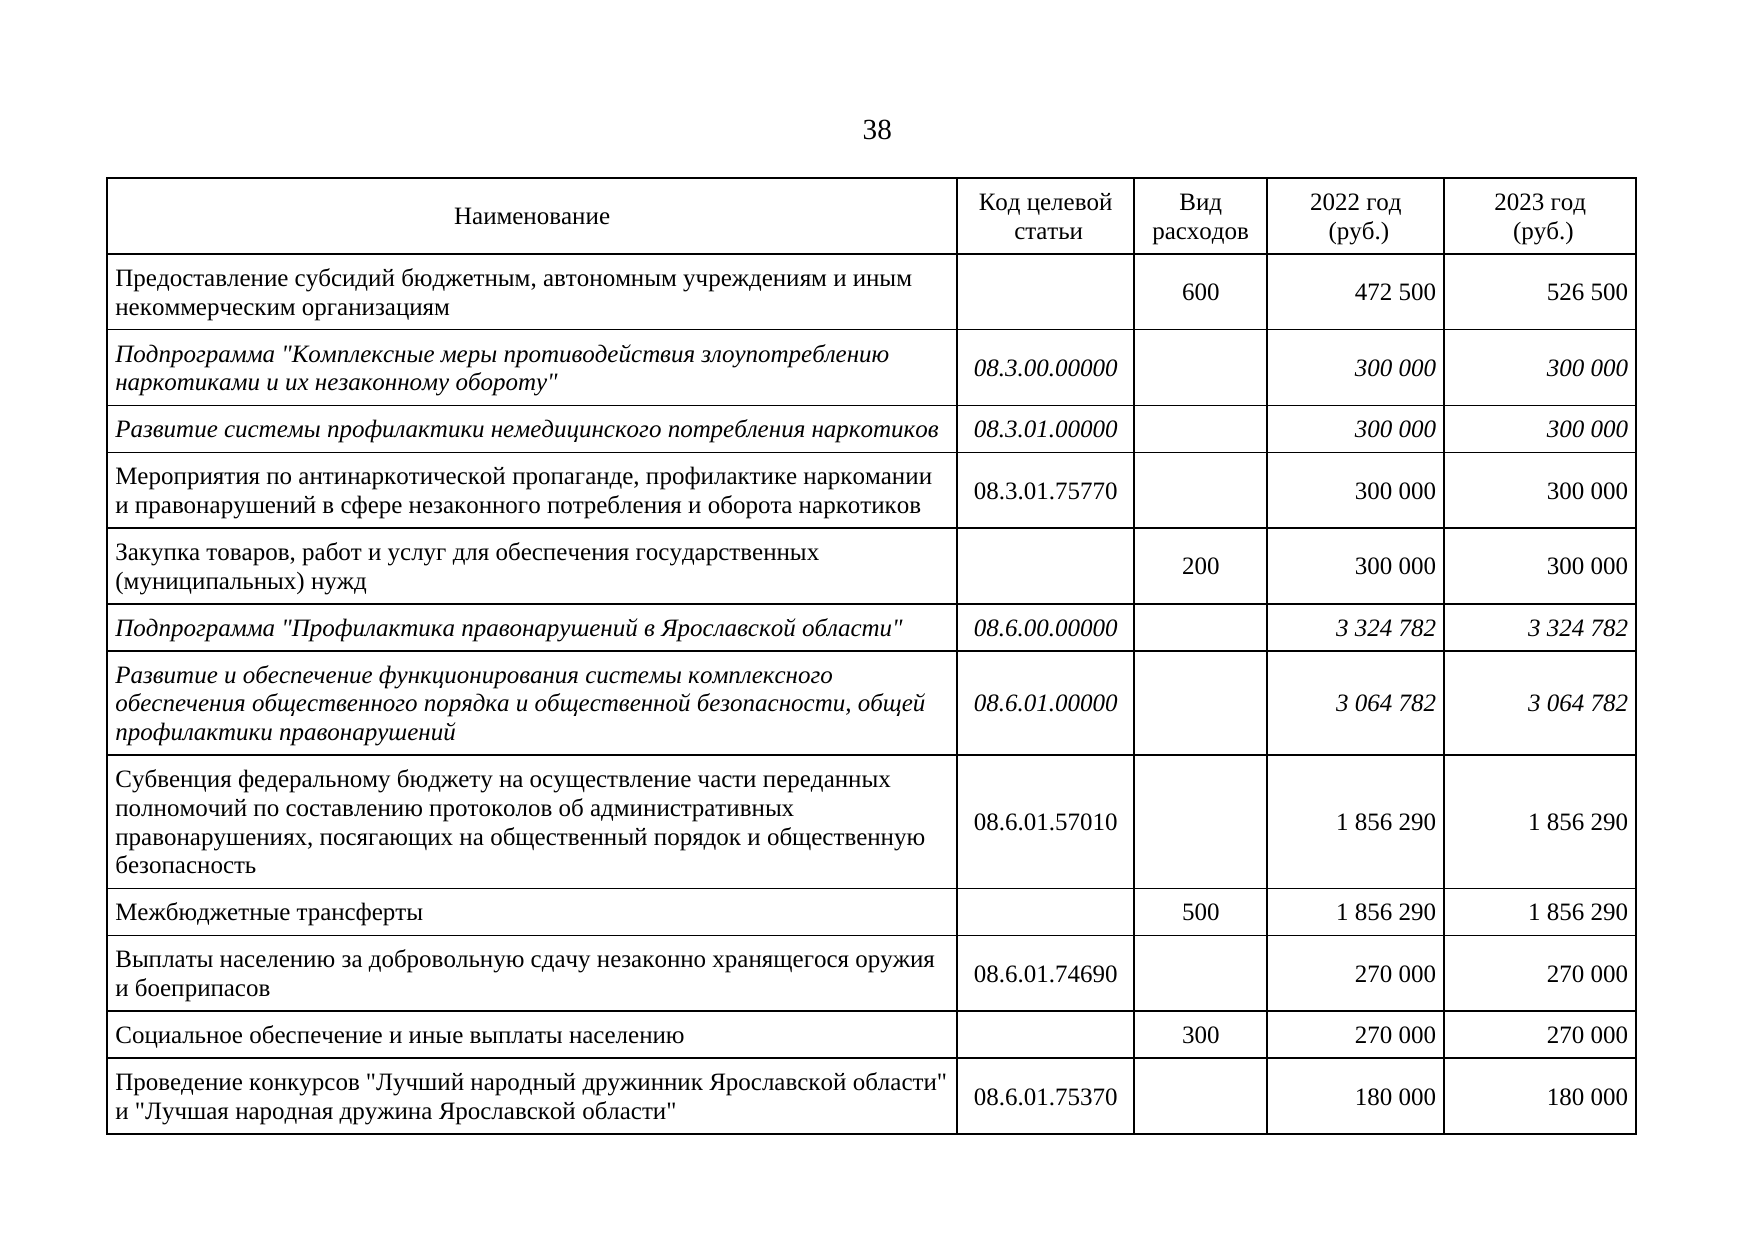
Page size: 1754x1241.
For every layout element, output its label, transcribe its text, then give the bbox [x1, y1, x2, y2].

table_cell [958, 529, 1133, 603]
table_cell [1135, 756, 1266, 888]
table_cell [1135, 330, 1266, 404]
table_cell Предоставление субсидий бюджетным, автономным учреждениям и иным некоммерческим организациям [108, 255, 956, 329]
table_cell [958, 889, 1133, 934]
table_cell 300 000 [1268, 330, 1443, 404]
table_header [958, 179, 1133, 253]
table_cell Мероприятия по антинаркотической пропаганде, профилактике наркомании и правонарушений в сфере незаконного потребления и оборота наркотиков [108, 453, 956, 527]
table_header [1135, 179, 1266, 253]
table_cell [1135, 1059, 1266, 1133]
table_cell 180 000 [1268, 1059, 1443, 1133]
table_cell 300 000 [1445, 529, 1635, 603]
table_cell 200 [1135, 529, 1266, 603]
table_cell Проведение конкурсов "Лучший народный дружинник Ярославской области" и "Лучшая народная дружина Ярославской области" [108, 1059, 956, 1133]
table_cell Межбюджетные трансферты [108, 889, 956, 934]
table_cell 526 500 [1445, 255, 1635, 329]
table_cell 3 324 782 [1268, 605, 1443, 650]
table_cell 180 000 [1445, 1059, 1635, 1133]
table_cell 300 [1135, 1012, 1266, 1057]
table_cell Развитие и обеспечение функционирования системы комплексного обеспечения общественного порядка и общественной безопасности, общей профилактики правонарушений [108, 652, 956, 754]
table_cell [1135, 453, 1266, 527]
table_cell 08.3.00.00000 [958, 330, 1133, 404]
table_cell Социальное обеспечение и иные выплаты населению [108, 1012, 956, 1057]
table_cell [1135, 652, 1266, 754]
table_cell Подпрограмма "Профилактика правонарушений в Ярославской области" [108, 605, 956, 650]
table_cell 1 856 290 [1268, 889, 1443, 934]
table_cell [1135, 605, 1266, 650]
table_cell 3 064 782 [1268, 652, 1443, 754]
table_cell 3 324 782 [1445, 605, 1635, 650]
table_cell Субвенция федеральному бюджету на осуществление части переданных полномочий по составлению протоколов об административных правонарушениях, посягающих на общественный порядок и общественную безопасность [108, 756, 956, 888]
table_cell 500 [1135, 889, 1266, 934]
table_cell 08.3.01.75770 [958, 453, 1133, 527]
table_cell 300 000 [1445, 453, 1635, 527]
table_cell 300 000 [1268, 406, 1443, 451]
table_cell 270 000 [1445, 1012, 1635, 1057]
table_cell [1135, 936, 1266, 1010]
table_header [1268, 179, 1443, 253]
table_cell 472 500 [1268, 255, 1443, 329]
table_cell 08.3.01.00000 [958, 406, 1133, 451]
table_cell 08.6.00.00000 [958, 605, 1133, 650]
table_cell 300 000 [1268, 453, 1443, 527]
table_cell 1 856 290 [1268, 756, 1443, 888]
table_cell [958, 255, 1133, 329]
table_cell 300 000 [1268, 529, 1443, 603]
table_cell 270 000 [1268, 1012, 1443, 1057]
table_cell Закупка товаров, работ и услуг для обеспечения государственных (муниципальных) нужд [108, 529, 956, 603]
table_cell 08.6.01.57010 [958, 756, 1133, 888]
table_cell 270 000 [1445, 936, 1635, 1010]
table_header [108, 179, 956, 253]
table_cell [958, 1012, 1133, 1057]
table_cell 1 856 290 [1445, 756, 1635, 888]
table_cell Развитие системы профилактики немедицинского потребления наркотиков [108, 406, 956, 451]
table_cell 600 [1135, 255, 1266, 329]
table_cell 1 856 290 [1445, 889, 1635, 934]
table_cell Подпрограмма "Комплексные меры противодействия злоупотреблению наркотиками и их незаконному обороту" [108, 330, 956, 404]
table_cell 300 000 [1445, 330, 1635, 404]
table_cell 3 064 782 [1445, 652, 1635, 754]
table_cell 08.6.01.75370 [958, 1059, 1133, 1133]
table_cell 08.6.01.74690 [958, 936, 1133, 1010]
table_cell 270 000 [1268, 936, 1443, 1010]
table_header [1445, 179, 1635, 253]
table_cell Выплаты населению за добровольную сдачу незаконно хранящегося оружия и боеприпасов [108, 936, 956, 1010]
table_cell 08.6.01.00000 [958, 652, 1133, 754]
table_cell 300 000 [1445, 406, 1635, 451]
table_cell [1135, 406, 1266, 451]
